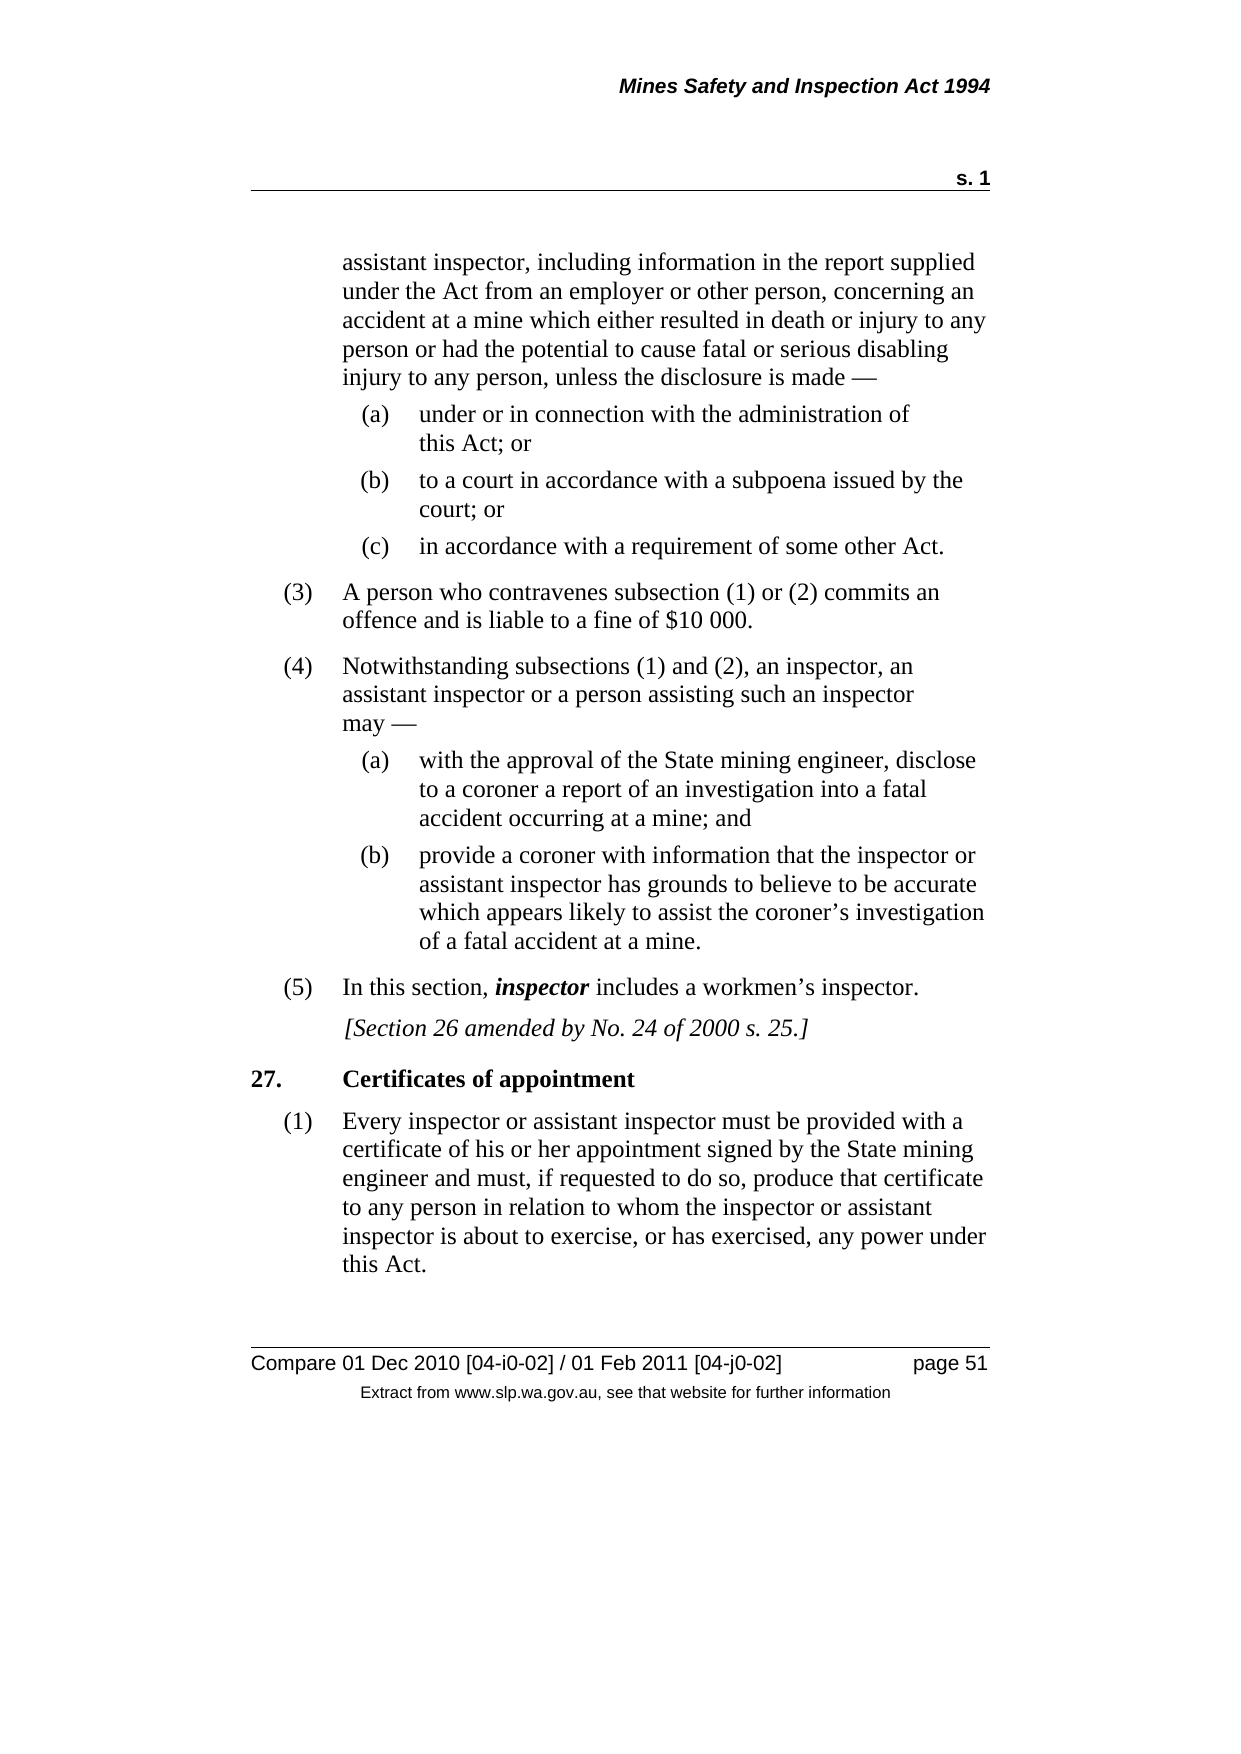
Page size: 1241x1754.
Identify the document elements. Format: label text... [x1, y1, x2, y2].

text (a) with the approval of the State mining engineer, disclose to a coroner a report of an investigation into a fatal accident occurring at a mine; and [251, 745, 990, 832]
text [251, 247, 990, 391]
text (5) In this section, inspector includes a workmen’s inspector. [251, 972, 990, 1000]
text (b) to a court in accordance with a subpoena issued by the court; or [251, 465, 990, 523]
text [Section 26 amended by No. 24 of 2000 s. 25.] [251, 1013, 990, 1042]
text (3) A person who contravenes subsection (1) or (2) commits an offence and is liable to a fine of $10 000. [251, 577, 990, 634]
text (c) in accordance with a requirement of some other Act. [251, 531, 990, 560]
subtitle 27. Certificates of appointment [251, 1064, 990, 1093]
text (b) provide a coroner with information that the inspector or assistant inspector has grounds to believe to be accurate which appears likely to assist the coroner’s investigation of a fatal accident at a mine. [251, 840, 990, 955]
text (1) Every inspector or assistant inspector must be provided with a certificate of his or her appointment signed by the State mining engineer and must, if requested to do so, produce that certificate to any person in relation to whom the inspector or assistant inspector is about to exercise, or has exercised, any power under this Act. [251, 1106, 990, 1278]
text (4) Notwithstanding subsections (1) and (2), an inspector, an assistant inspector or a person assisting such an inspector may — [251, 651, 990, 737]
text (a) under or in connection with the administration of this Act; or [251, 399, 990, 457]
